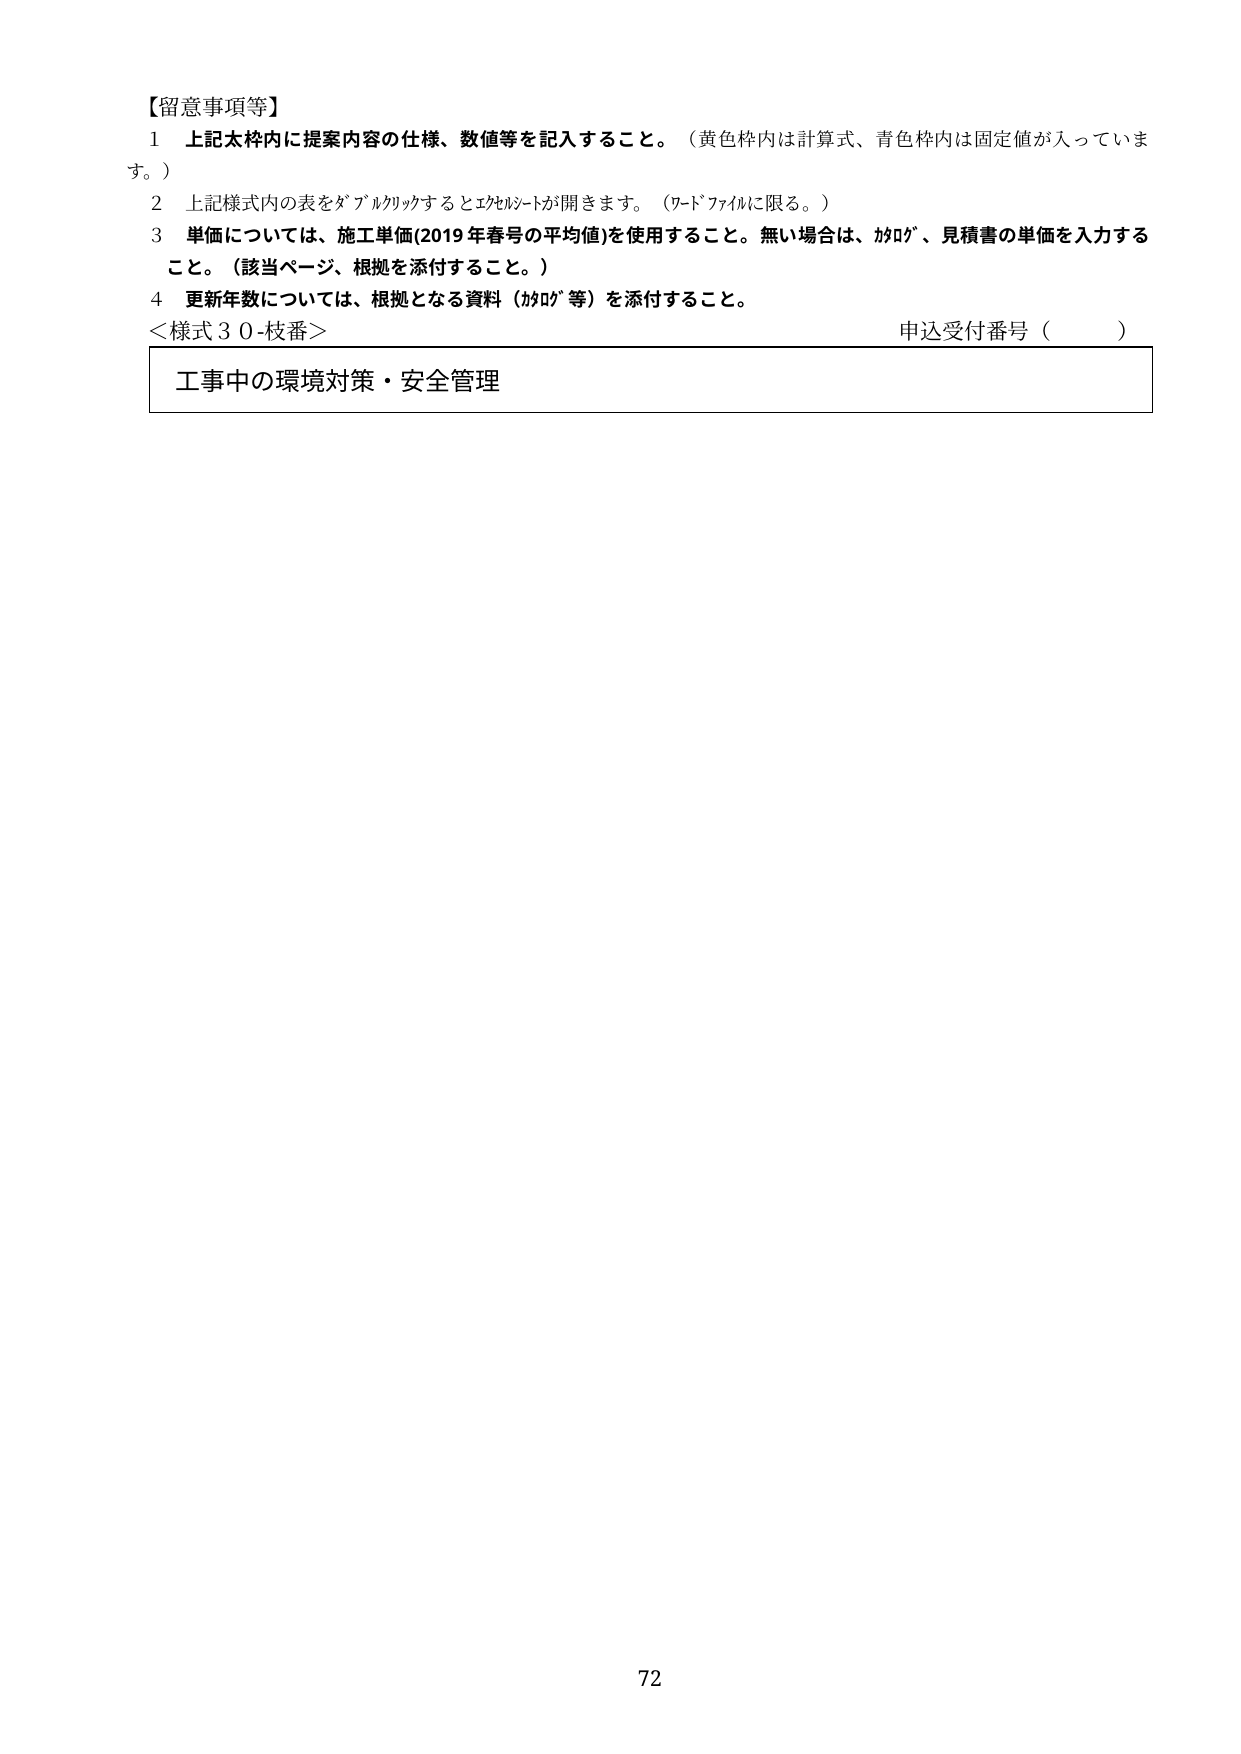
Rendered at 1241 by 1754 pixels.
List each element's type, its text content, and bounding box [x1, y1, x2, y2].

text ２ 上記様式内の表をﾀﾞﾌﾞﾙｸﾘｯｸするとｴｸｾﾙｼｰﾄが開きます。（ﾜｰﾄﾞﾌｧｲﾙに限る。） [148, 186, 1152, 218]
text ４ 更新年数については、根拠となる資料（ｶﾀﾛｸﾞ等）を添付すること。 [148, 282, 1152, 314]
text １ 上記太枠内に提案内容の仕様、数値等を記入すること。（黄色枠内は計算式、青色枠内は固定値が入っています。） [126, 122, 1152, 186]
text ＜様式３０-枝番＞ 申込受付番号（ ） [148, 314, 1152, 346]
text ３ 単価については、施工単価(2019年春号の平均値)を使用すること。無い場合は、ｶﾀﾛｸﾞ、見積書の単価を入力すること。（該当ページ、根拠を添付すること。） [148, 218, 1152, 282]
text 【留意事項等】 [137, 90, 1152, 122]
table_header 工事中の環境対策・安全管理 [150, 348, 1152, 412]
